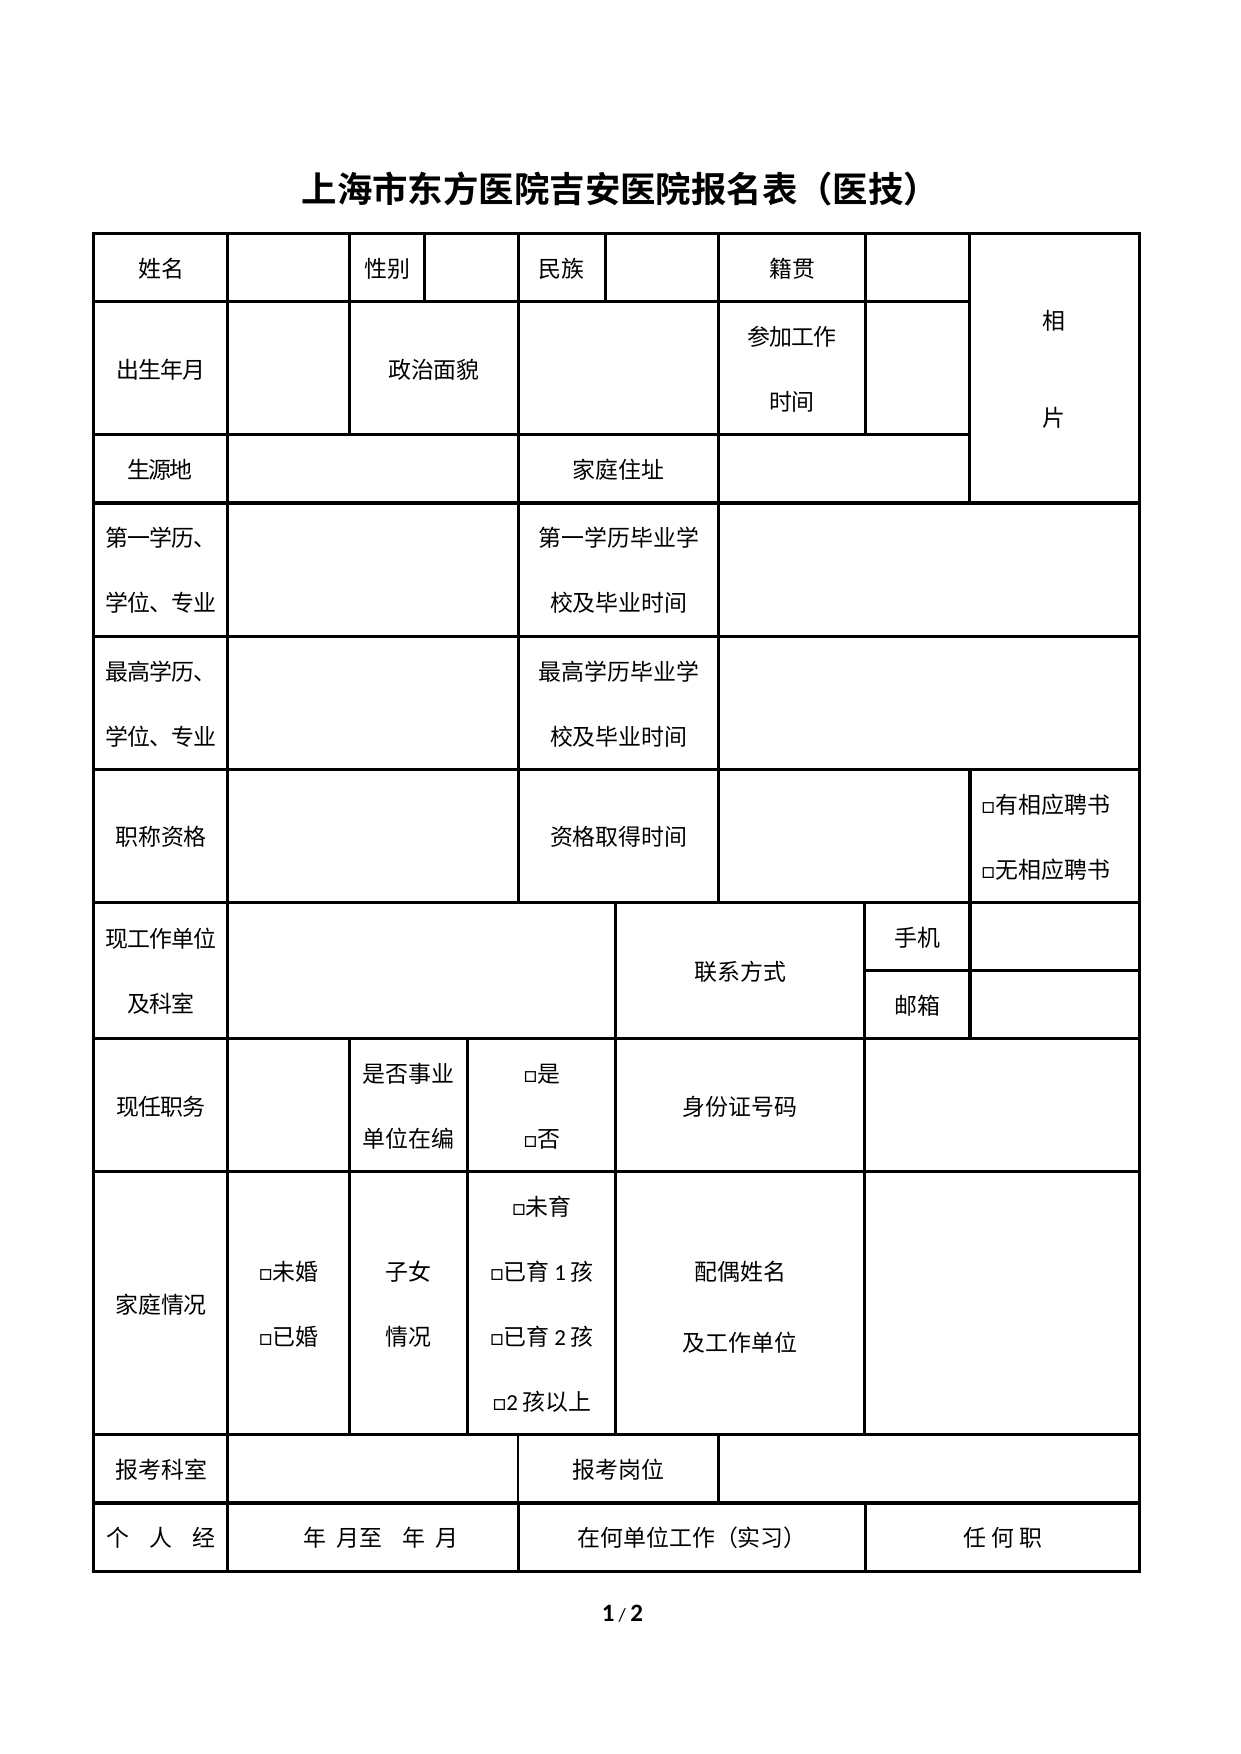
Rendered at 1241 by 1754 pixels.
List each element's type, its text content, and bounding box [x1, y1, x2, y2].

table_cell 政治面貌 [351, 303, 517, 433]
table_cell 个 人 经 历 [95, 1505, 226, 1569]
table_cell [720, 1436, 1138, 1501]
table_cell 最高学历、学位、专业 [95, 638, 226, 768]
table_cell [229, 436, 517, 501]
table_cell 参加工作 时间 [720, 303, 864, 433]
table_cell [866, 1173, 1138, 1433]
table_cell 邮箱 [866, 972, 968, 1037]
table_cell [720, 638, 1138, 768]
table_header 性别 [351, 235, 423, 300]
table_cell [720, 436, 968, 501]
table_cell 子女 情况 [351, 1173, 466, 1433]
table_header 籍贯 [720, 235, 864, 300]
table_cell 第一学历、学位、专业 [95, 505, 226, 634]
table_cell [229, 904, 614, 1037]
table_header [426, 235, 517, 300]
table_header [229, 235, 348, 300]
table_cell 最高学历毕业学校及毕业时间 [520, 638, 717, 768]
table_cell 职称资格 [95, 771, 226, 901]
table_cell 是否事业单位在编 [351, 1040, 466, 1170]
table_cell [720, 771, 968, 901]
table_cell □未育 □已育1孩 □已育2孩 □2孩以上 [469, 1173, 614, 1433]
table_cell 生源地 [95, 436, 226, 501]
table_cell [520, 303, 717, 433]
table_cell [866, 1040, 1138, 1170]
table_cell □是 □否 [469, 1040, 614, 1170]
table_header 姓名 [95, 235, 226, 300]
table_cell 现任职务 [95, 1040, 226, 1170]
table_cell [972, 972, 1138, 1037]
table_cell 任 何 职 [867, 1505, 1138, 1569]
table_cell □有相应聘书 □无相应聘书 [972, 771, 1138, 901]
table_cell 家庭住址 [520, 436, 717, 501]
table_cell [867, 303, 968, 433]
table_cell [229, 771, 517, 901]
table_cell [229, 1040, 348, 1170]
table_cell [720, 505, 1138, 634]
table_cell 现工作单位及科室 [95, 904, 226, 1037]
table_cell 报考岗位 [519, 1436, 717, 1501]
table_header 民族 [520, 235, 604, 300]
table_cell 配偶姓名 及工作单位 [617, 1173, 863, 1433]
table_cell 身份证号码 [617, 1040, 863, 1170]
table_cell [229, 505, 517, 634]
table_cell [229, 638, 517, 768]
table_cell 第一学历毕业学校及毕业时间 [520, 505, 717, 634]
table_cell 在何单位工作（实习） [520, 1505, 864, 1569]
table_cell 出生年月 [95, 303, 226, 433]
table_cell [972, 904, 1138, 969]
table_cell 家庭情况 [95, 1173, 226, 1433]
text 上海市东方医院吉安医院报名表（医技） [187, 154, 1053, 219]
table_cell □未婚 □已婚 [229, 1173, 348, 1433]
table_header 相 片 [971, 235, 1138, 501]
table_cell 年 月至 年 月 [229, 1505, 517, 1569]
table_header [867, 235, 968, 300]
table_cell [229, 1436, 517, 1501]
table_cell 联系方式 [617, 904, 863, 1037]
table_cell 资格取得时间 [520, 771, 717, 901]
table_cell 报考科室 [95, 1436, 226, 1501]
table_cell 手机 [866, 904, 968, 969]
table_header [607, 235, 717, 300]
table_cell [229, 303, 348, 433]
